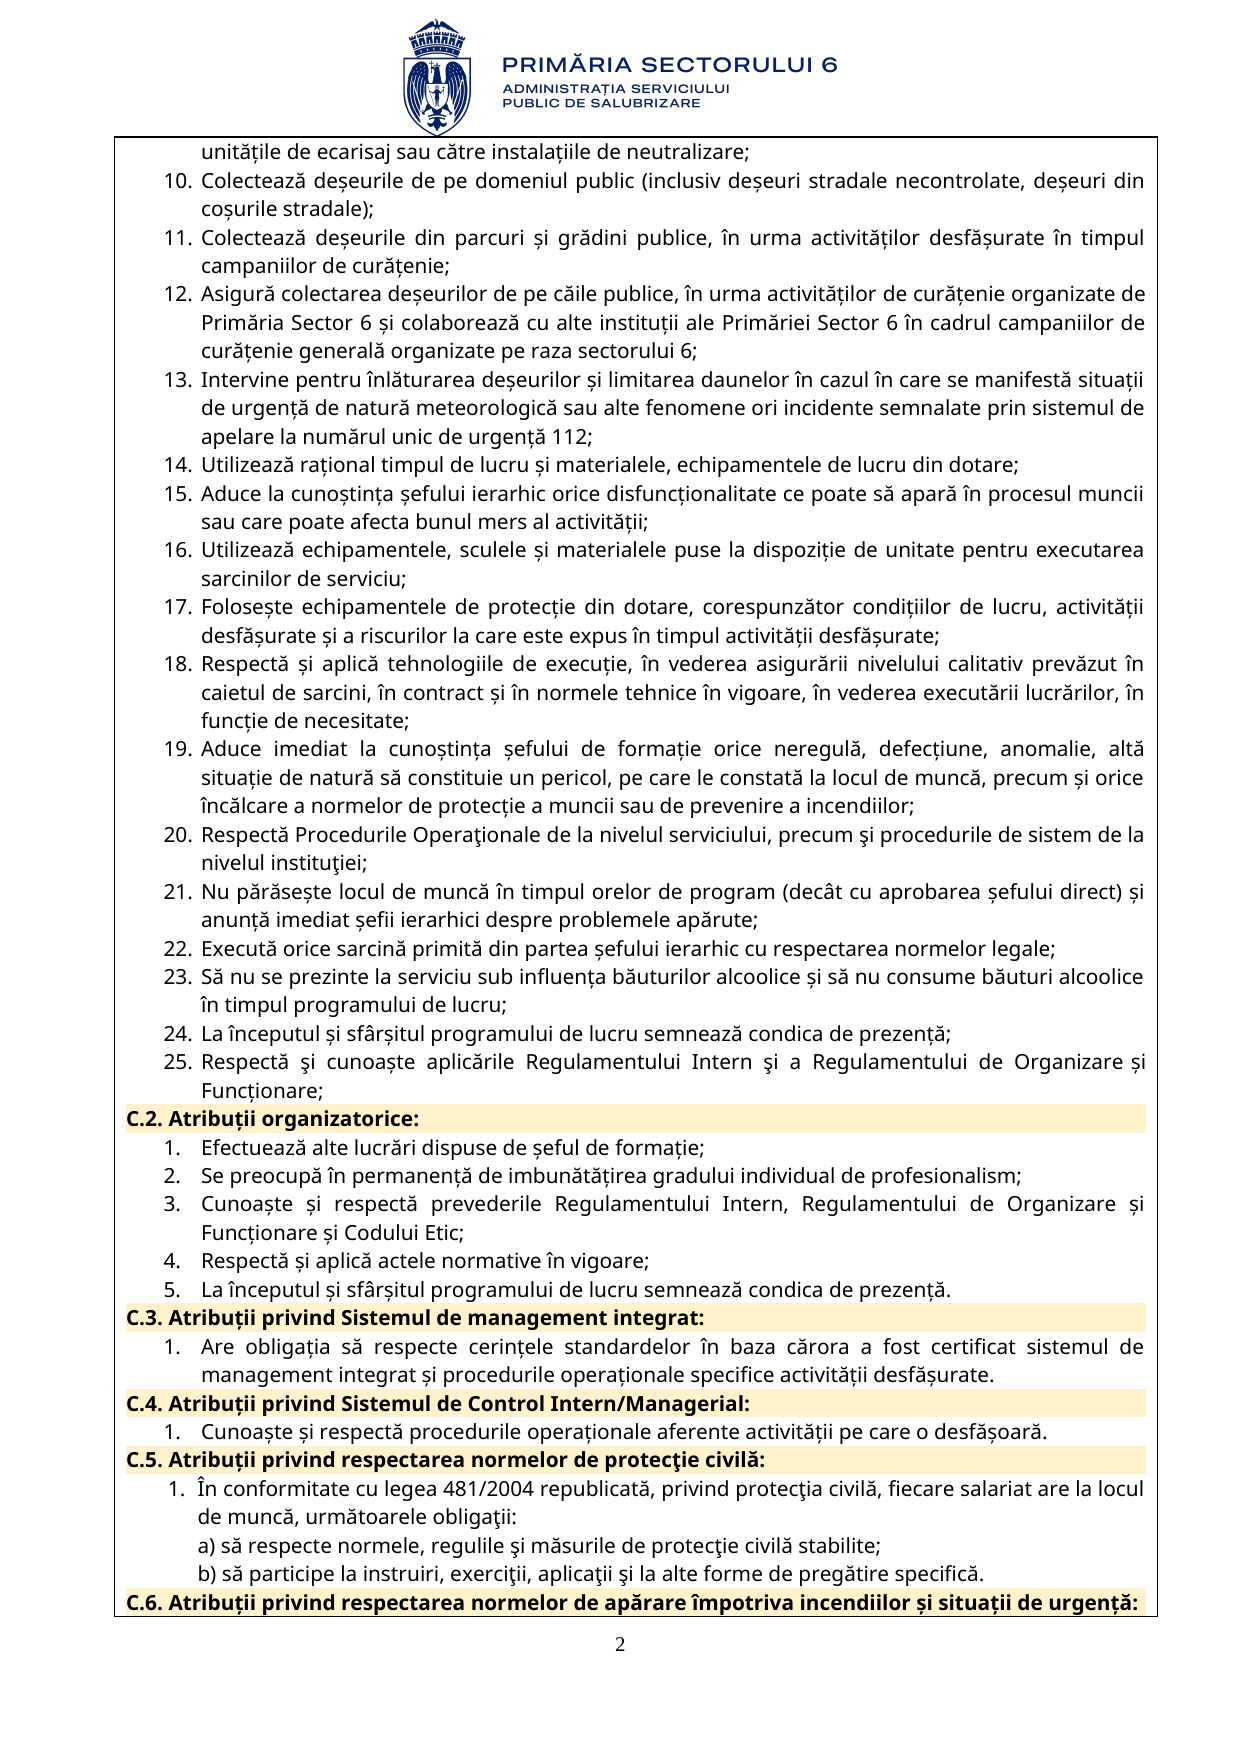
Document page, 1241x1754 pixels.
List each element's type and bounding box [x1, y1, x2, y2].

table_header [115, 138, 1157, 1616]
picture [403, 18, 837, 136]
